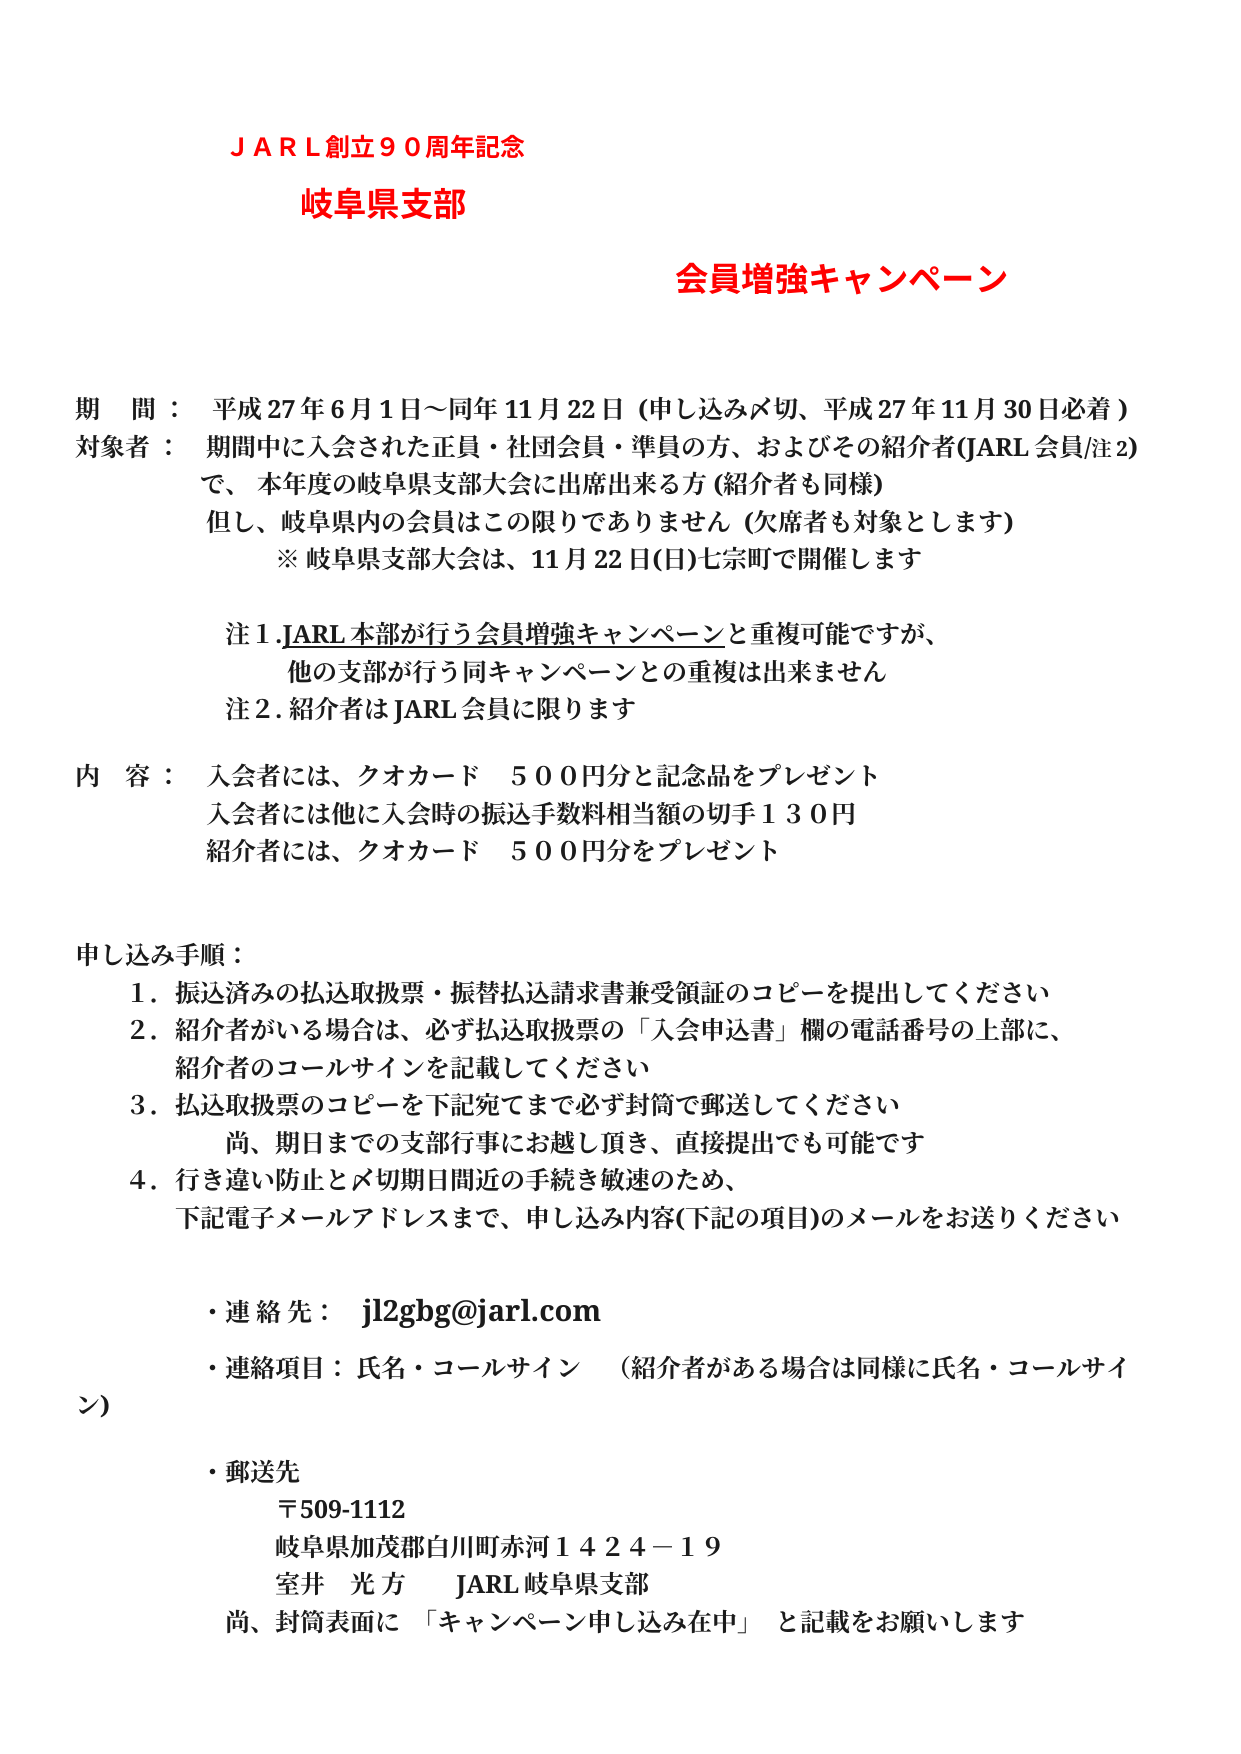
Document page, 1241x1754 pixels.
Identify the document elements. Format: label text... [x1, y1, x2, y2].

text ・郵送先 〒509-1112 岐阜県加茂郡白川町赤河１４２４－１９ 室井 光 方 JARL岐阜県支部 尚、封筒表面に 「キャンペーン申し込み在中」 と記載をお願いします [75, 1452, 1165, 1639]
text 期 間 ： 平成27年6月1日～同年 11月22日 (申し込み〆切、平成27年11月30日必着 ) 対象者 ： 期間中に入会された正員・社団会員・準員の方、およびその紹介者(JARL会員/注2) [75, 389, 1165, 464]
text 会員増強キャンペーン [75, 239, 1165, 314]
text ＪＡＲＬ創立９０周年記念 [75, 127, 1165, 164]
text 内 容 ： 入会者には、クオカード ５００円分と記念品をプレゼント 入会者には他に入会時の振込手数料相当額の切手１３０円 紹介者には、クオカード ５００円分をプレゼント [75, 756, 1165, 869]
text 申し込み手順： １．振込済みの払込取扱票・振替払込請求書兼受領証のコピーを提出してください ２．紹介者がいる場合は、必ず払込取扱票の「入会申込書」欄の電話番号の上部に、 紹介者のコールサインを記載してください ３．払込取扱票のコピーを下記宛てまで必ず封筒で郵送してください 尚、期日までの支部行事にお越し頂き、直接提出でも可能です ４．行き違い防止と〆切期日間近の手続き敏速のため、 下記電子メールアドレスまで、申し込み内容(下記の項目)のメールをお送りください ・連 絡 先： jl2gbg@jarl.com ・連絡項目： 氏名・コールサイン （紹介者がある場合は同様に氏名・コールサイン) [75, 898, 1165, 1423]
text 岐阜県支部 [75, 164, 1165, 239]
text で、 本年度の岐阜県支部大会に出席出来る方 (紹介者も同様) 但し、岐阜県内の会員はこの限りでありません (欠席者も対象とします) ※ 岐阜県支部大会は、11月22日(日)七宗町で開催します 注１.JARL本部が行う会員増強キャンペーンと重複可能ですが、 他の支部が行う同キャンペーンとの重複は出来ません 注２. 紹介者はJARL会員に限ります [75, 464, 1165, 727]
